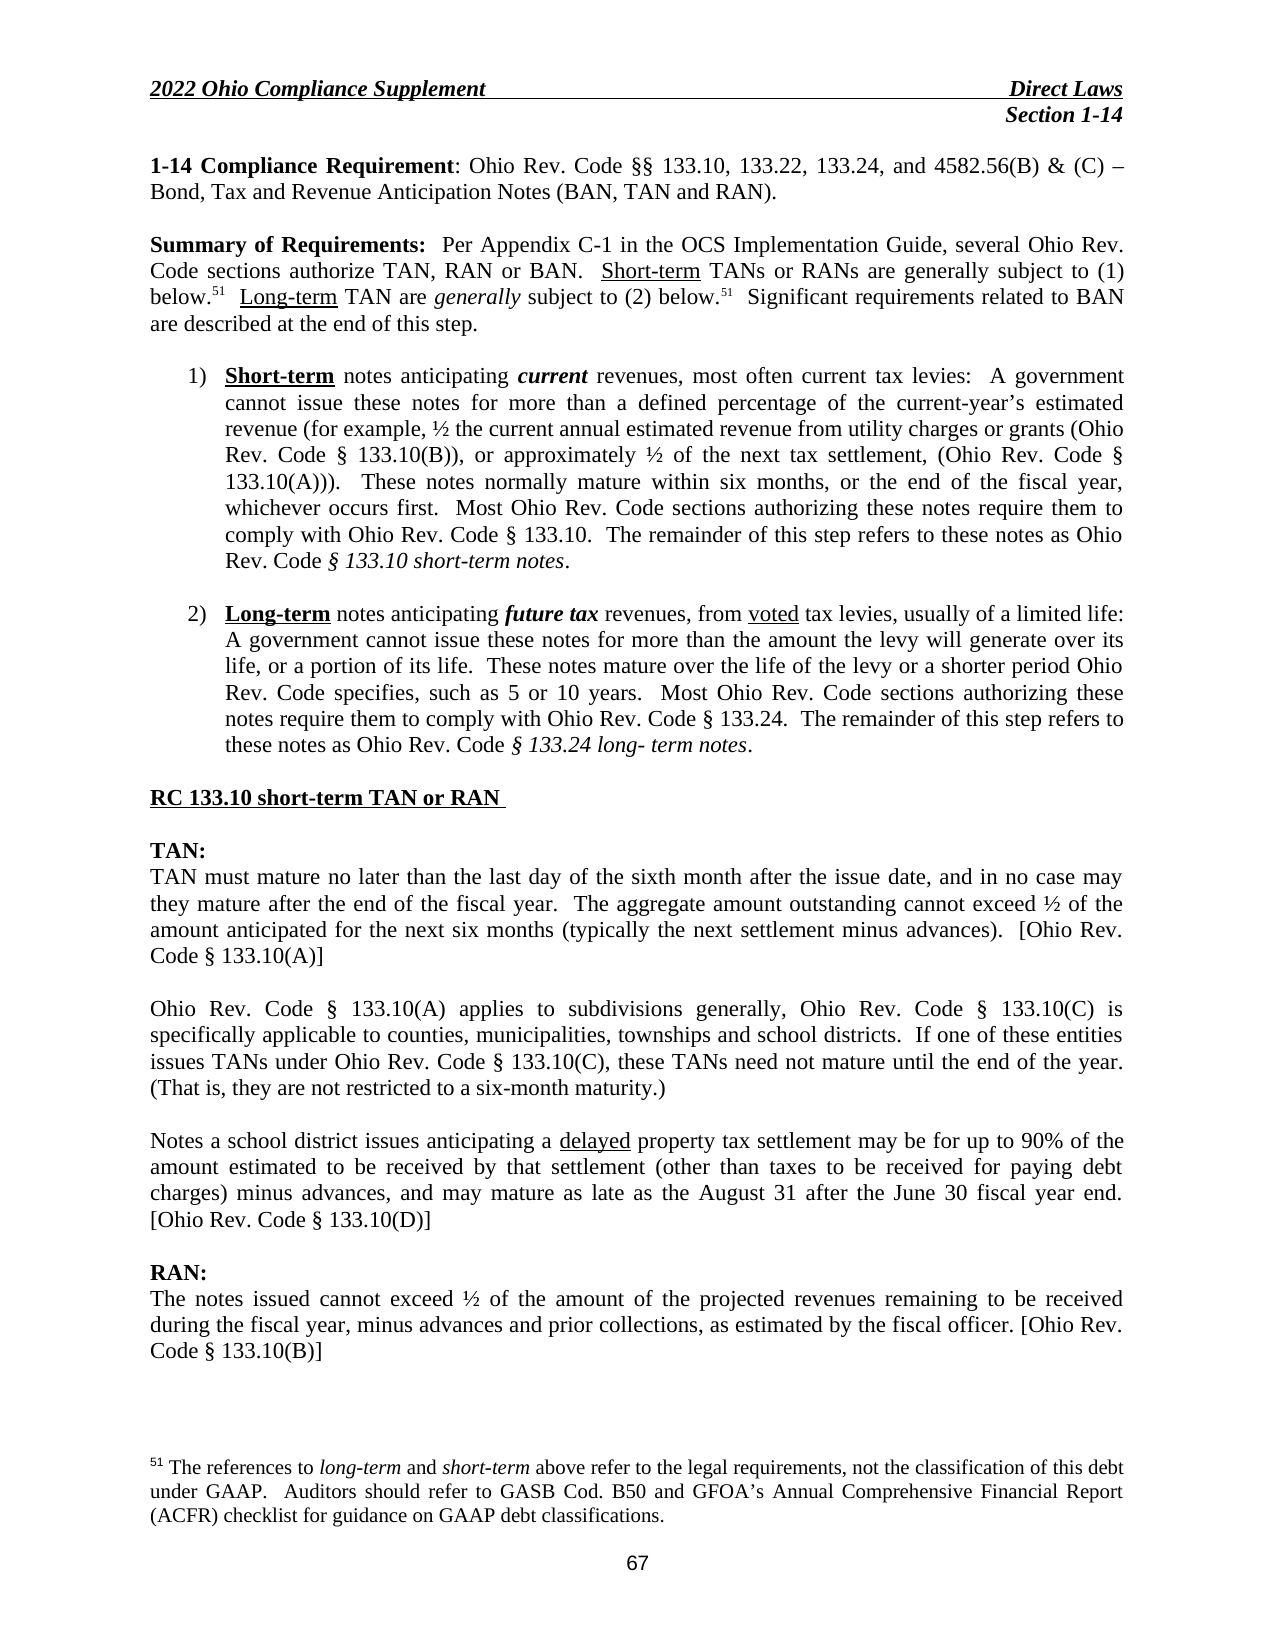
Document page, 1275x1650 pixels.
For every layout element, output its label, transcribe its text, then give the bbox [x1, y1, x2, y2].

text TAN must mature no later than the last day of the sixth month after the issue date, and in no case may they mature after the end of the fiscal year. The aggregate amount outstanding cannot exceed ½ of the amount anticipated for the next six months (typically the next settlement minus advances). [Ohio Rev. Code § 133.10(A)] [150, 863, 1125, 969]
list Short-term notes anticipating current revenues, most often current tax levies: A government cannot issue these notes for more than a defined percentage of the current-year’s estimated revenue (for example, ½ the current annual estimated revenue from utility charges or grants (Ohio Rev. Code § 133.10(B)), or approximately ½ of the next tax settlement, (Ohio Rev. Code § 133.10(A))). These notes normally mature within six months, or the end of the fiscal year, whichever occurs first. Most Ohio Rev. Code sections authorizing these notes require them to comply with Ohio Rev. Code § 133.10. The remainder of this step refers to these notes as Ohio Rev. Code § 133.10 short-term notes. [187, 362, 1125, 573]
text RAN: [150, 1258, 1125, 1285]
text The notes issued cannot exceed ½ of the amount of the projected revenues remaining to be received during the fiscal year, minus advances and prior collections, as estimated by the fiscal officer. [Ohio Rev. Code § 133.10(B)] [150, 1285, 1125, 1364]
text Ohio Rev. Code § 133.10(A) applies to subdivisions generally, Ohio Rev. Code § 133.10(C) is specifically applicable to counties, municipalities, townships and school districts. If one of these entities issues TANs under Ohio Rev. Code § 133.10(C), these TANs need not mature until the end of the year. (That is, they are not restricted to a six-month maturity.) [150, 995, 1125, 1100]
text TAN: [150, 837, 1125, 863]
text Notes a school district issues anticipating a delayed property tax settlement may be for up to 90% of the amount estimated to be received by that settlement (other than taxes to be received for paying debt charges) minus advances, and may mature as late as the August 31 after the June 30 fiscal year end. [Ohio Rev. Code § 133.10(D)] [150, 1127, 1125, 1232]
subtitle 1-14 Compliance Requirement: Ohio Rev. Code §§ 133.10, 133.22, 133.24, and 4582.56(B) & (C) – Bond, Tax and Revenue Anticipation Notes (BAN, TAN and RAN). [150, 152, 1125, 204]
text 2) Long-term notes anticipating future tax revenues, from voted tax levies, usually of a limited life: A government cannot issue these notes for more than the amount the levy will generate over its life, or a portion of its life. These notes mature over the life of the levy or a shorter period Ohio Rev. Code specifies, such as 5 or 10 years. Most Ohio Rev. Code sections authorizing these notes require them to comply with Ohio Rev. Code § 133.24. The remainder of this step refers to these notes as Ohio Rev. Code § 133.24 long- term notes. [187, 600, 1125, 758]
text RC 133.10 short-term TAN or RAN [150, 784, 1125, 811]
text Summary of Requirements: Per Appendix C-1 in the OCS Implementation Guide, several Ohio Rev. Code sections authorize TAN, RAN or BAN. Short-term TANs or RANs are generally subject to (1) below. Long-term TAN are generally subject to (2) below.51 Significant requirements related to BAN are described at the end of this step. [150, 231, 1125, 336]
